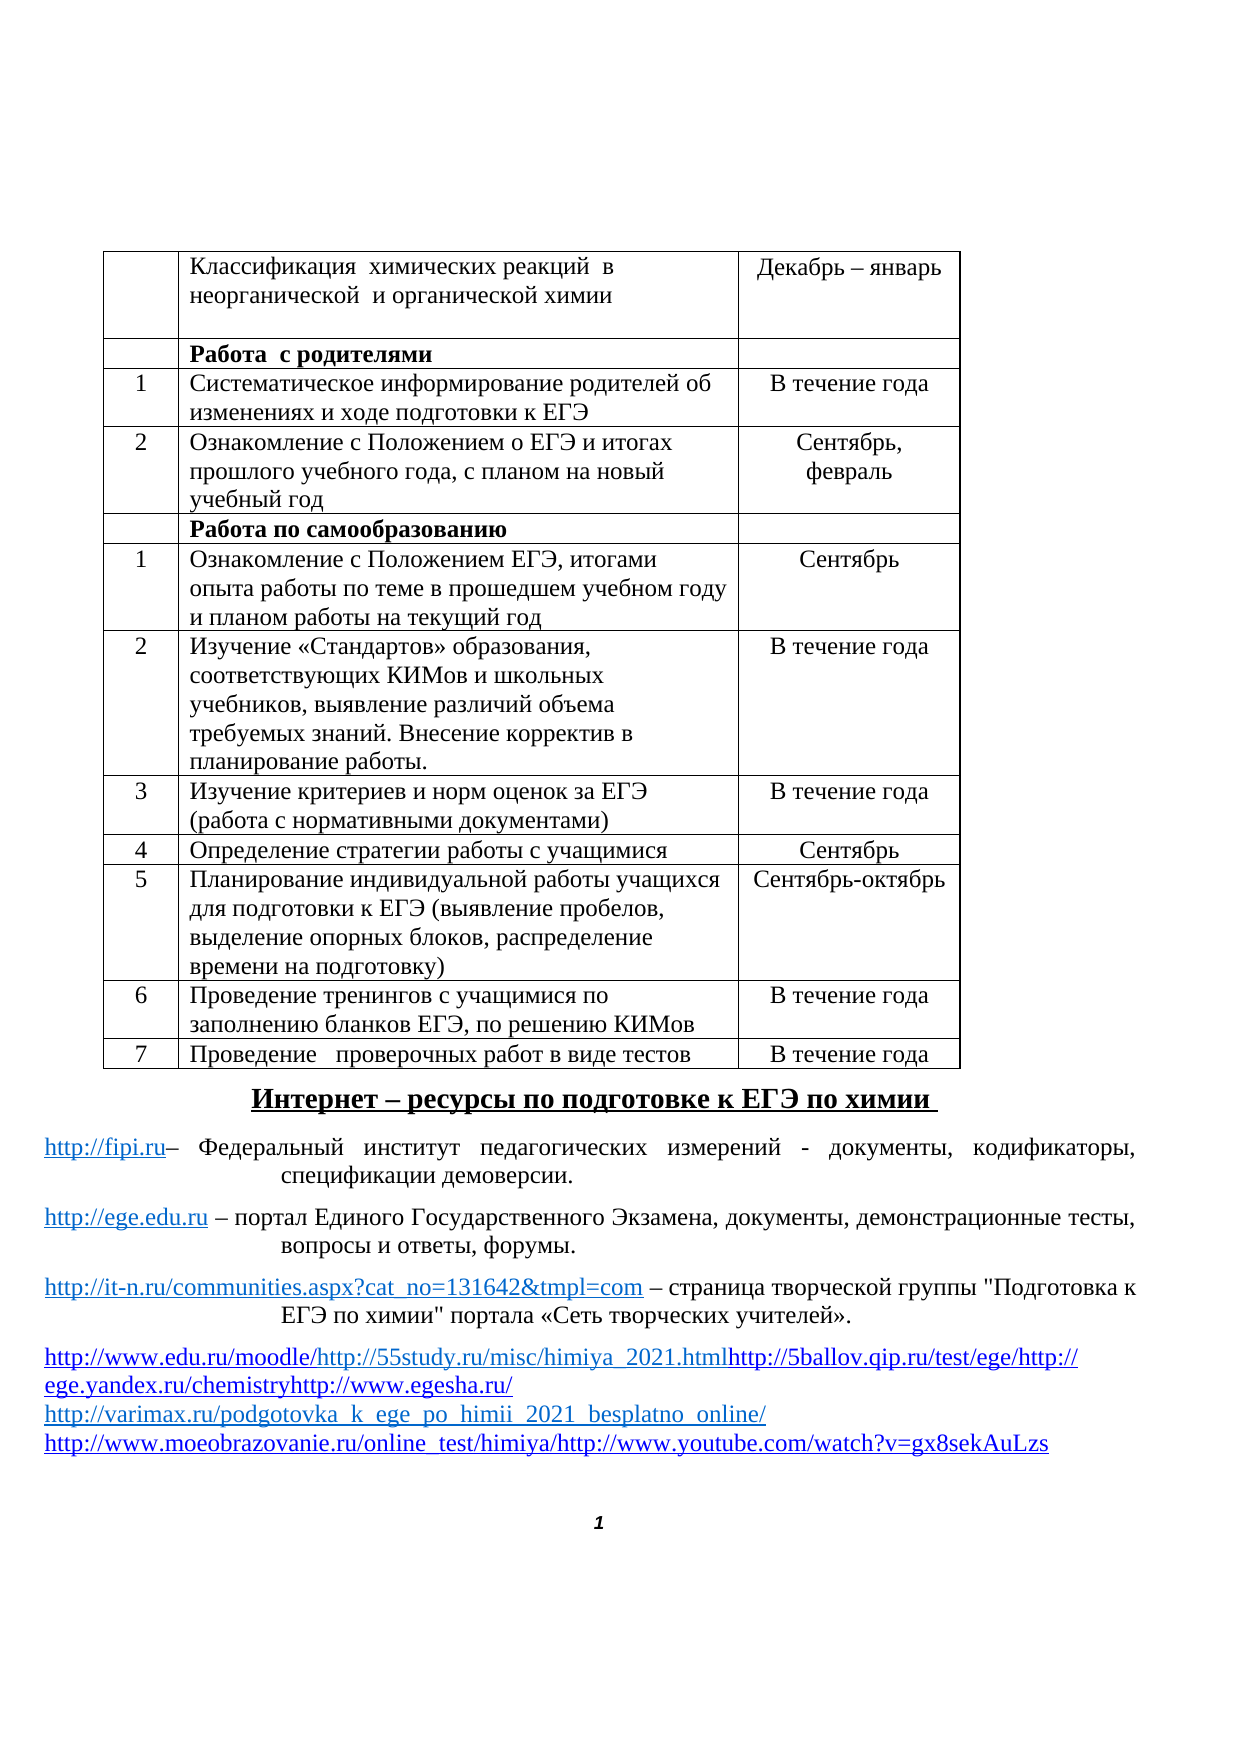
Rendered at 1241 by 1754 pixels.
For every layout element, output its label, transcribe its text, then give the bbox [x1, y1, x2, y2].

table_cell Сентябрь, февраль [739, 427, 959, 513]
text http://www.moeobrazovanie.ru/online_test/himiya/http://www.youtube.com/watch?v=gx8sekAuLzs [44, 1428, 1137, 1457]
table_cell Определение стратегии работы с учащимися [179, 835, 738, 863]
table_cell 5 [104, 865, 178, 979]
table_cell 2 [104, 427, 178, 513]
table_cell [104, 514, 178, 543]
table_cell Ознакомление с Положением о ЕГЭ и итогах прошлого учебного года, с планом на новый учебный год [179, 427, 738, 513]
table_cell Сентябрь-октябрь [739, 865, 959, 979]
table_cell Декабрь – январь [739, 252, 959, 338]
table_cell Классификация химических реакций в неорганической и органической химии [179, 252, 738, 338]
table_cell 2 [104, 631, 178, 775]
text http://fipi.ru– Федеральный институт педагогических измерений - документы, кодификаторы, спецификации демоверсии. [44, 1132, 1137, 1189]
table_cell Планирование индивидуальной работы учащихся для подготовки к ЕГЭ (выявление пробелов, выделение опорных блоков, распределение времени на подготовку) [179, 865, 738, 979]
table_cell Работа по самообразованию [179, 514, 738, 543]
table_cell Изучение критериев и норм оценок за ЕГЭ (работа с нормативными документами) [179, 776, 738, 834]
table_cell [739, 514, 959, 543]
table_cell Систематическое информирование родителей об изменениях и ходе подготовки к ЕГЭ [179, 369, 738, 426]
table_cell В течение года [739, 1039, 959, 1068]
text http://it-n.ru/communities.aspx?cat_no=131642&tmpl=com – страница творческой группы "Подготовка к ЕГЭ по химии" портала «Сеть творческих учителей». [44, 1272, 1137, 1329]
table_cell 6 [104, 981, 178, 1038]
table_cell 7 [104, 1039, 178, 1068]
table_cell Проведение тренингов с учащимися по заполнению бланков ЕГЭ, по решению КИМов [179, 981, 738, 1038]
text Интернет – ресурсы по подготовке к ЕГЭ по химии [44, 1081, 1137, 1115]
table_cell Проведение проверочных работ в виде тестов [179, 1039, 738, 1068]
text http://varimax.ru/podgotovka_k_ege_po_himii_2021_besplatno_online/ [44, 1399, 1137, 1428]
table_cell 4 [104, 835, 178, 863]
table_cell В течение года [739, 369, 959, 426]
table_cell [739, 339, 959, 367]
table_cell В течение года [739, 776, 959, 834]
table_cell Ознакомление с Положением ЕГЭ, итогами опыта работы по теме в прошедшем учебном году и планом работы на текущий год [179, 544, 738, 630]
table_cell [104, 339, 178, 367]
table_cell 1 [104, 369, 178, 426]
table_cell Работа с родителями [179, 339, 738, 367]
table_cell Сентябрь [739, 835, 959, 863]
table_cell 3 [104, 776, 178, 834]
table_cell 1 [104, 544, 178, 630]
table_cell [104, 252, 178, 338]
table_cell Сентябрь [739, 544, 959, 630]
table_cell В течение года [739, 631, 959, 775]
text http://ege.edu.ru – портал Единого Государственного Экзамена, документы, демонстрационные тесты, вопросы и ответы, форумы. [44, 1202, 1137, 1259]
table_cell Изучение «Стандартов» образования, соответствующих КИМов и школьных учебников, выявление различий объема требуемых знаний. Внесение корректив в планирование работы. [179, 631, 738, 775]
text http://www.edu.ru/moodle/http://55study.ru/misc/himiya_2021.htmlhttp://5ballov.qip.ru/test/ege/http://ege.yandex.ru/chemistryhttp://www.egesha.ru/ [44, 1342, 1137, 1399]
table_cell В течение года [739, 981, 959, 1038]
